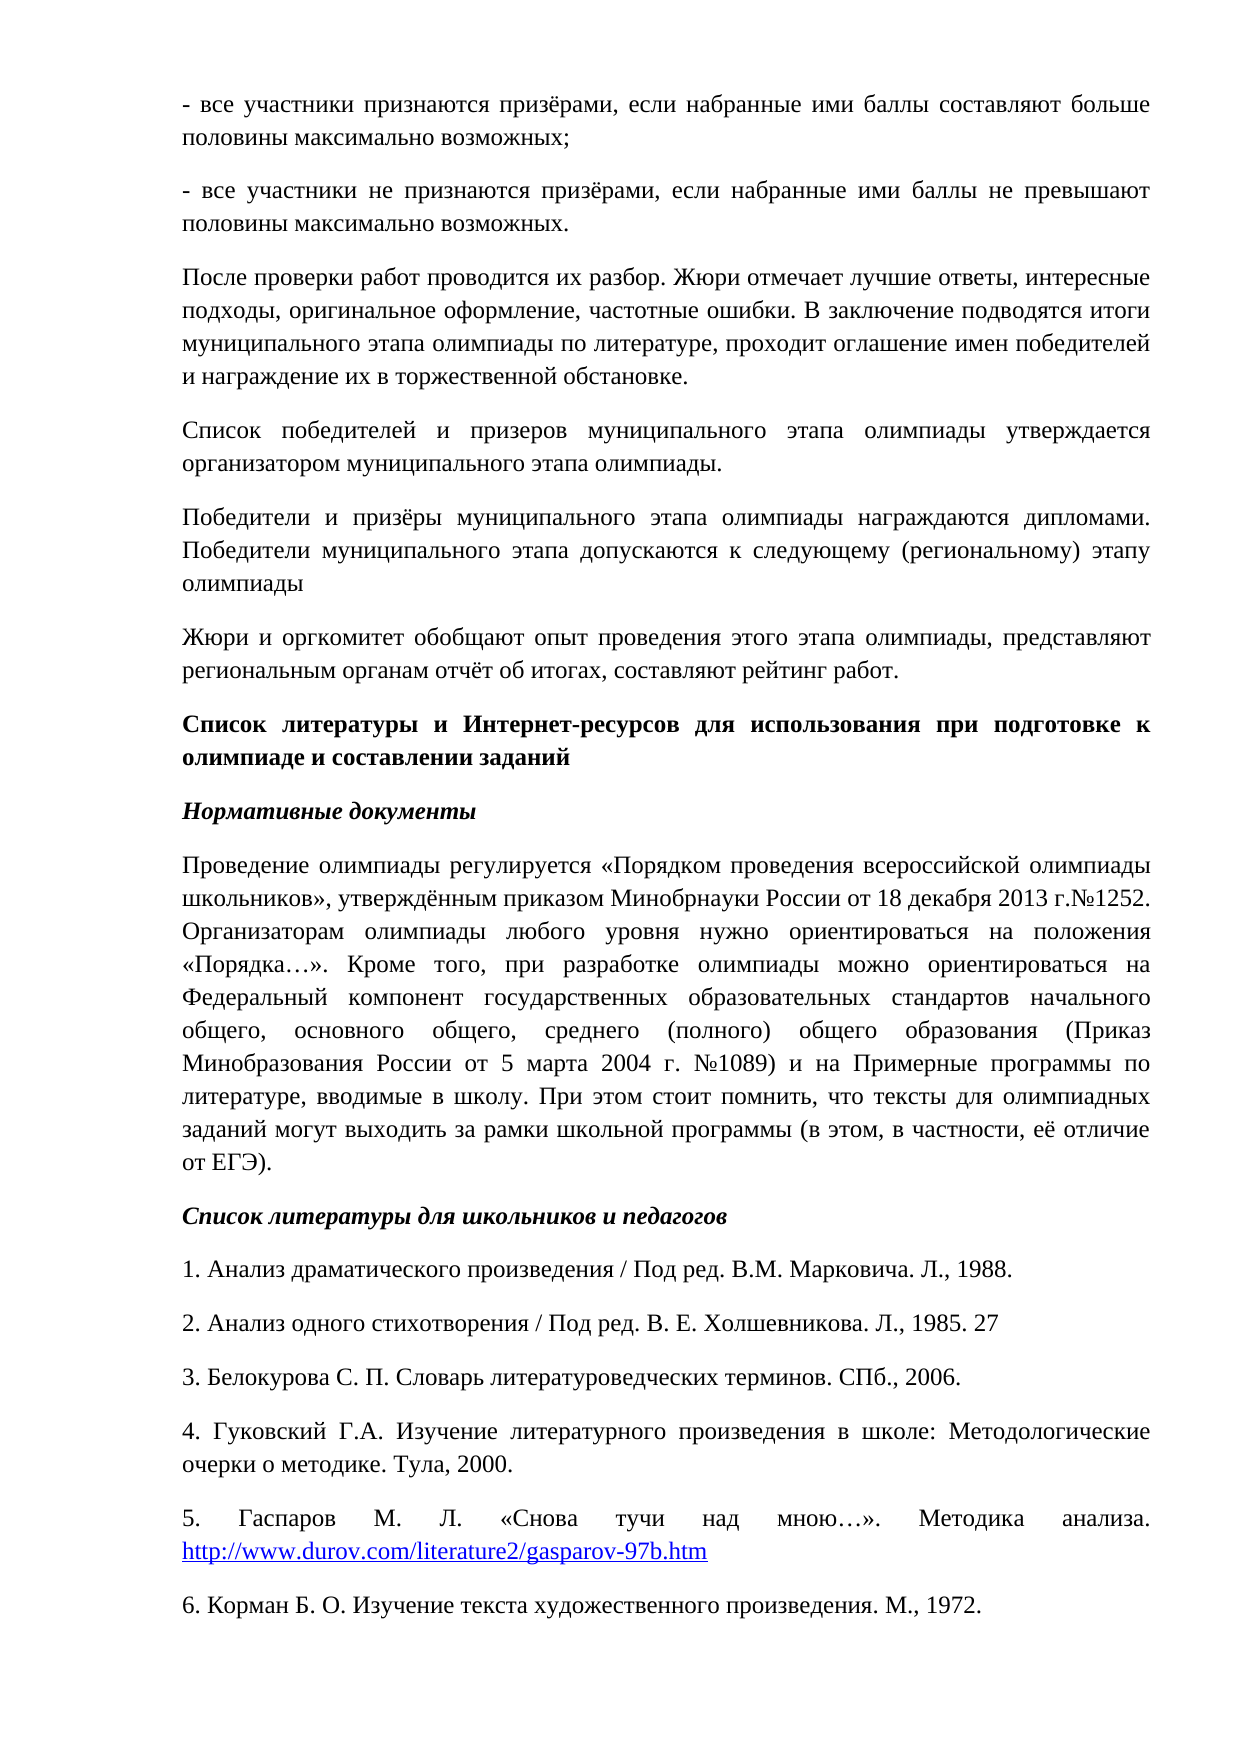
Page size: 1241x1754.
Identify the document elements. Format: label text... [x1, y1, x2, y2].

text Список литературы и Интернет-ресурсов для использования при подготовке к олимпиаде и составлении заданий [182, 709, 1152, 771]
text Список победителей и призеров муниципального этапа олимпиады утверждается организатором муниципального этапа олимпиады. [182, 415, 1152, 477]
text - все участники не признаются призёрами, если набранные ими баллы не превышают половины максимально возможных. [182, 176, 1152, 237]
text 1. Анализ драматического произведения / Под ред. В.М. Марковича. Л., 1988. [182, 1254, 1152, 1283]
text 2. Анализ одного стихотворения / Под ред. В. Е. Холшевникова. Л., 1985. 27 [182, 1308, 1152, 1337]
text Жюри и оргкомитет обобщают опыт проведения этого этапа олимпиады, представляют региональным органам отчёт об итогах, составляют рейтинг работ. [182, 622, 1152, 684]
text Победители и призёры муниципального этапа олимпиады награждаются дипломами. Победители муниципального этапа допускаются к следующему (региональному) этапу олимпиады [182, 502, 1152, 597]
text 3. Белокурова С. П. Словарь литературоведческих терминов. СПб., 2006. [182, 1362, 1152, 1391]
text - все участники признаются призёрами, если набранные ими баллы составляют больше половины максимально возможных; [182, 89, 1152, 150]
text Проведение олимпиады регулируется «Порядком проведения всероссийской олимпиады школьников», утверждённым приказом Минобрнауки России от 18 декабря 2013 г.№1252. Организаторам олимпиады любого уровня нужно ориентироваться на положения «Порядка…». Кроме того, при разработке олимпиады можно ориентироваться на Федеральный компонент государственных образовательных стандартов начального общего, основного общего, среднего (полного) общего образования (Приказ Минобразования России от 5 марта 2004 г. №1089) и на Примерные программы по литературе, вводимые в школу. При этом стоит помнить, что тексты для олимпиадных заданий могут выходить за рамки школьной программы (в этом, в частности, её отличие от ЕГЭ). [182, 850, 1152, 1176]
text 6. Корман Б. О. Изучение текста художественного произведения. М., 1972. [182, 1590, 1152, 1619]
text 4. Гуковский Г.А. Изучение литературного произведения в школе: Методологические очерки о методике. Тула, 2000. [182, 1416, 1152, 1478]
text После проверки работ проводится их разбор. Жюри отмечает лучшие ответы, интересные подходы, оригинальное оформление, частотные ошибки. В заключение подводятся итоги муниципального этапа олимпиады по литературе, проходит оглашение имен победителей и награждение их в торжественной обстановке. [182, 262, 1152, 390]
text 5. Гаспаров М. Л. «Снова тучи над мною…». Методика анализа. http://www.durov.com/literature2/gasparov-97b.htm [182, 1503, 1152, 1565]
text Список литературы для школьников и педагогов [182, 1201, 1152, 1229]
text Нормативные документы [182, 796, 1152, 824]
